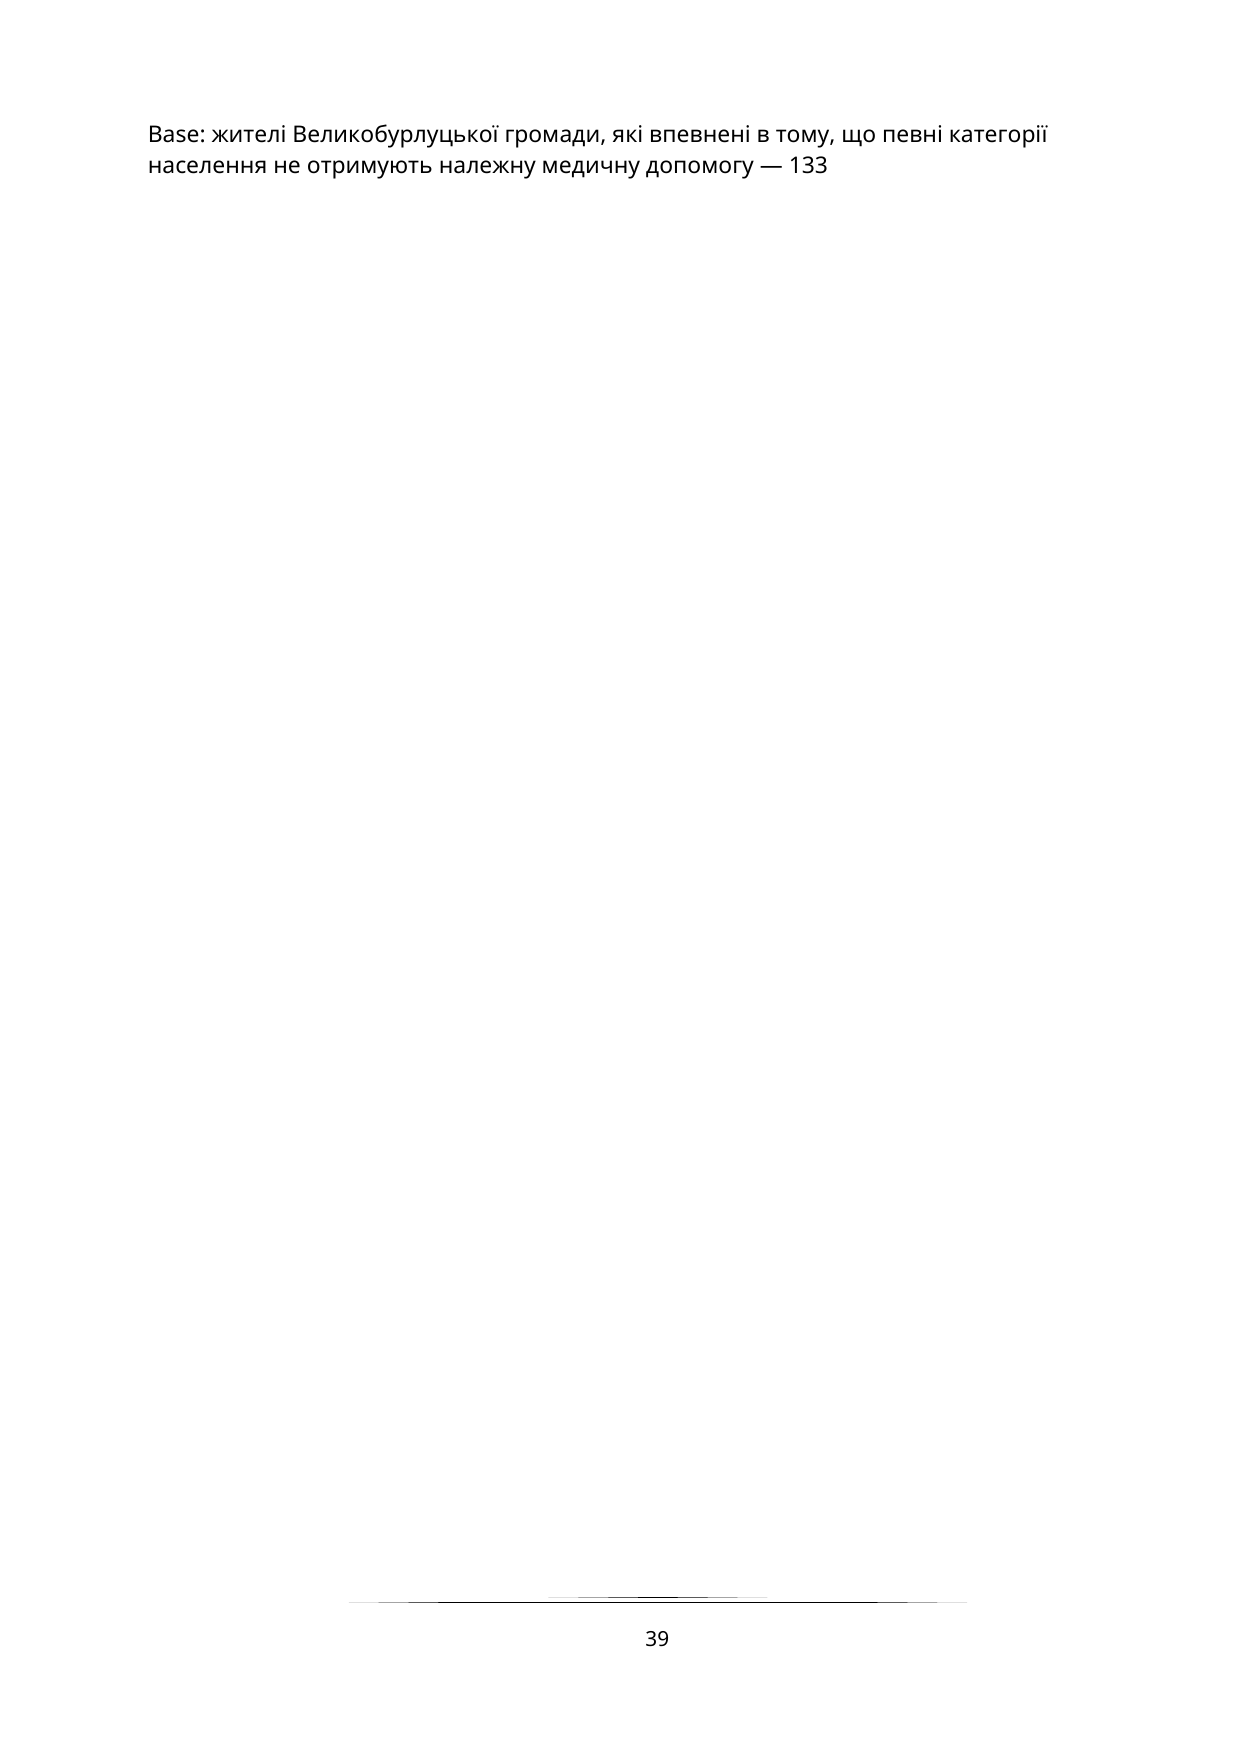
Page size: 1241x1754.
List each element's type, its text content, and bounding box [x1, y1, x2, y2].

text Base: жителі Великобурлуцької громади, які впевнені в тому, що певні категорії населення не отримують належну медичну допомогу — 133 [148, 118, 1167, 181]
